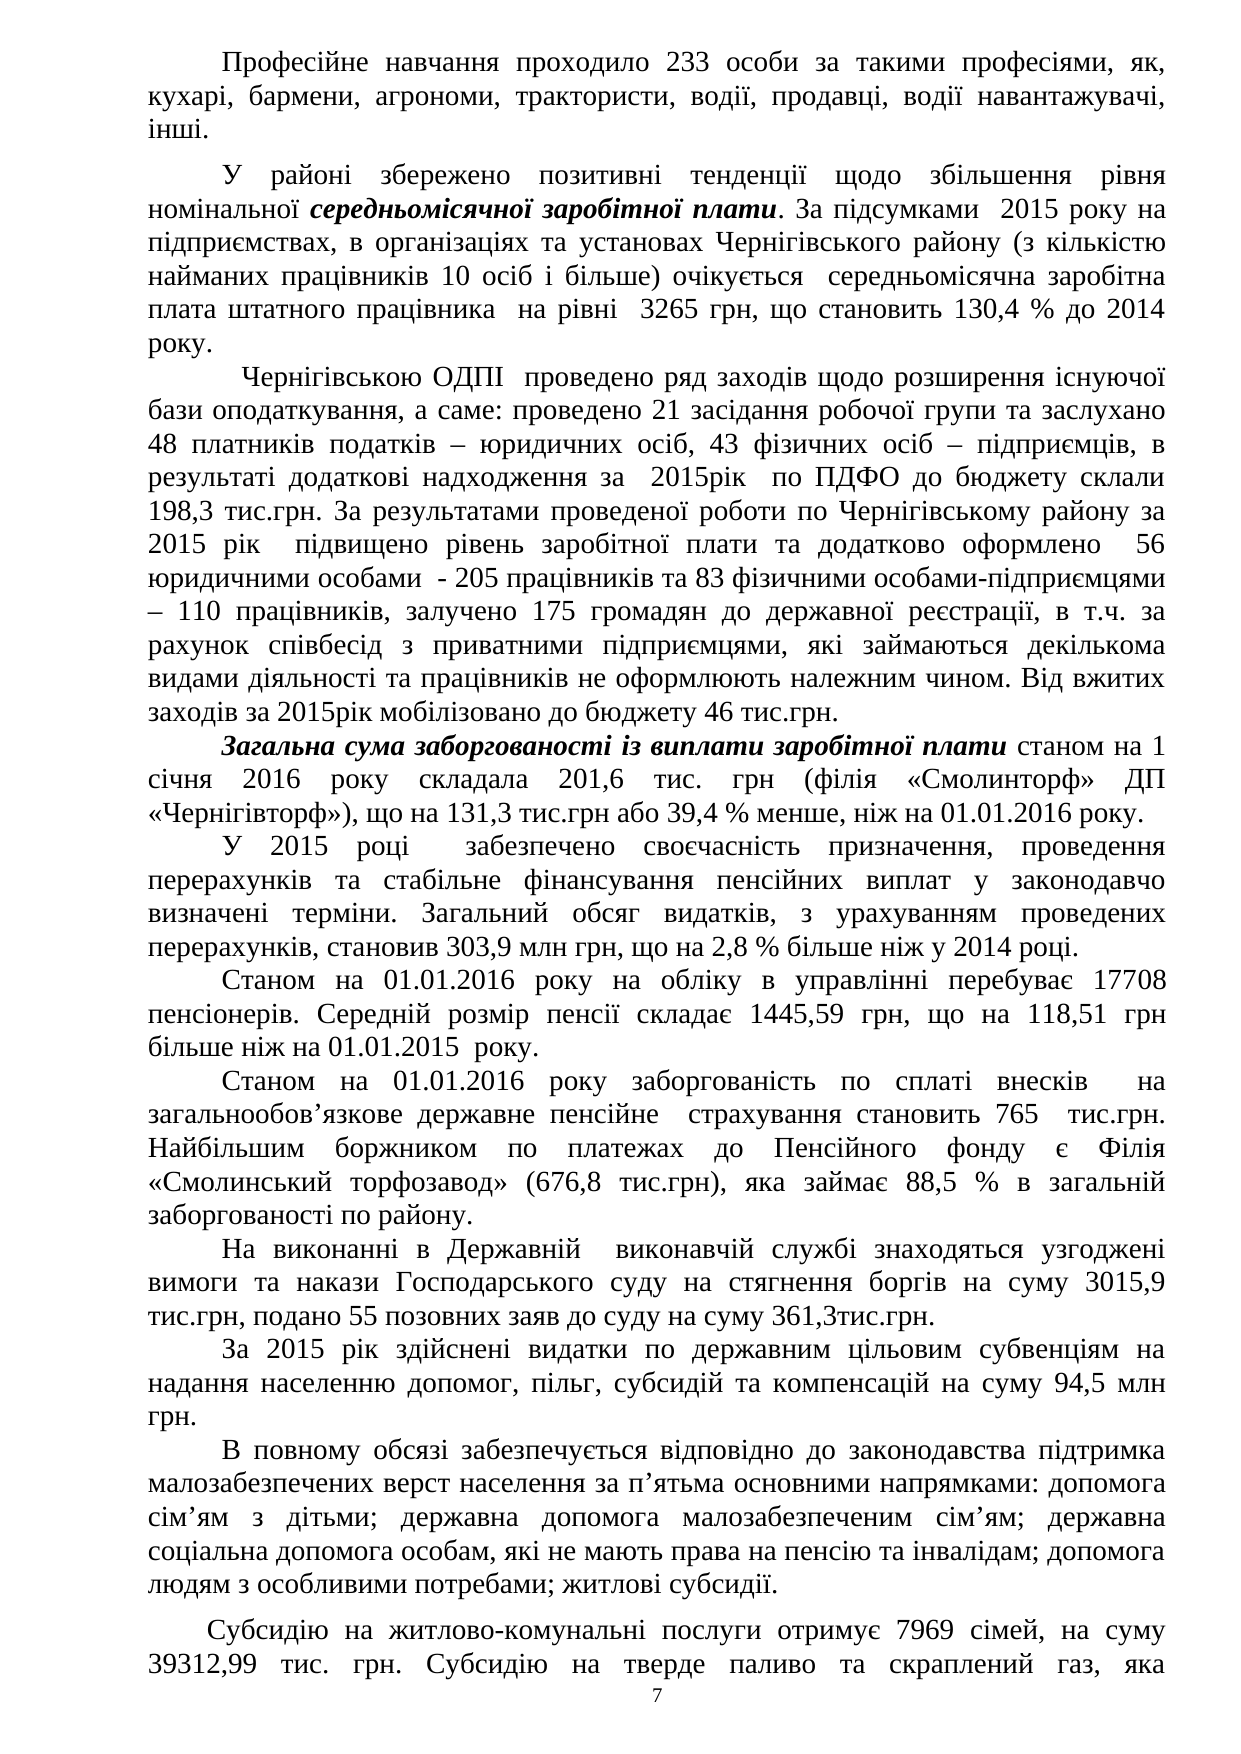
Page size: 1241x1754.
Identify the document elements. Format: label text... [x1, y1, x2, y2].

text У районі збережено позитивні тенденції щодо збільшення рівня номінальної середньомісячної заробітної плати. За підсумками 2015 року на підприємствах, в організаціях та установах Чернігівського району (з кількістю найманих працівників 10 осіб і більше) очікується середньомісячна заробітна плата штатного працівника на рівні 3265 грн, що становить 130,4 % до 2014 року. [148, 157, 1167, 359]
text У 2015 році забезпечено своєчасність призначення, проведення перерахунків та стабільне фінансування пенсійних виплат у законодавчо визначені терміни. Загальний обсяг видатків, з урахуванням проведених перерахунків, становив 303,9 млн грн, що на 2,8 % більше ніж у 2014 році. [148, 828, 1167, 962]
text На виконанні в Державній виконавчій службі знаходяться узгоджені вимоги та накази Господарського суду на стягнення боргів на суму 3015,9 тис.грн, подано 55 позовних заяв до суду на суму 361,3тис.грн. [148, 1231, 1167, 1331]
text Чернігівською ОДПІ проведено ряд заходів щодо розширення існуючої бази оподаткування, а саме: проведено 21 засідання робочої групи та заслухано 48 платників податків – юридичних осіб, 43 фізичних осіб – підприємців, в результаті додаткові надходження за 2015рік по ПДФО до бюджету склали 198,3 тис.грн. За результатами проведеної роботи по Чернігівському району за 2015 рік підвищено рівень заробітної плати та додатково оформлено 56 юридичними особами - 205 працівників та 83 фізичними особами-підприємцями – 110 працівників, залучено 175 громадян до державної реєстрації, в т.ч. за рахунок співбесід з приватними підприємцями, які займаються декількома видами діяльності та працівників не оформлюють належним чином. Від вжитих заходів за 2015рік мобілізовано до бюджету 46 тис.грн. [148, 359, 1167, 728]
text В повному обсязі забезпечується відповідно до законодавства підтримка малозабезпечених верст населення за п’ятьма основними напрямками: допомога сім’ям з дітьми; державна допомога малозабезпеченим сім’ям; державна соціальна допомога особам, які не мають права на пенсію та інвалідам; допомога людям з особливими потребами; житлові субсидії. [148, 1432, 1167, 1600]
text Професійне навчання проходило 233 особи за такими професіями, як, кухарі, бармени, агрономи, трактористи, водії, продавці, водії навантажувачі, інші. [148, 44, 1167, 145]
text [148, 1612, 1167, 1679]
text За 2015 рік здійснені видатки по державним цільовим субвенціям на надання населенню допомог, пільг, субсидій та компенсацій на суму 94,5 млн грн. [148, 1331, 1167, 1432]
text Станом на 01.01.2016 року на обліку в управлінні перебуває 17708 пенсіонерів. Середній розмір пенсії складає 1445,59 грн, що на 118,51 грн більше ніж на 01.01.2015 року. [148, 962, 1167, 1063]
text Загальна сума заборгованості із виплати заробітної плати станом на 1 січня 2016 року складала 201,6 тис. грн (філія «Смолинторф» ДП «Чернігівторф»), що на 131,3 тис.грн або 39,4 % менше, ніж на 01.01.2016 року. [148, 728, 1167, 828]
text Станом на 01.01.2016 року заборгованість по сплаті внесків на загальнообов’язкове державне пенсійне страхування становить 765 тис.грн. Найбільшим боржником по платежах до Пенсійного фонду є Філія «Смолинський торфозавод» (676,8 тис.грн), яка займає 88,5 % в загальній заборгованості по району. [148, 1063, 1167, 1231]
